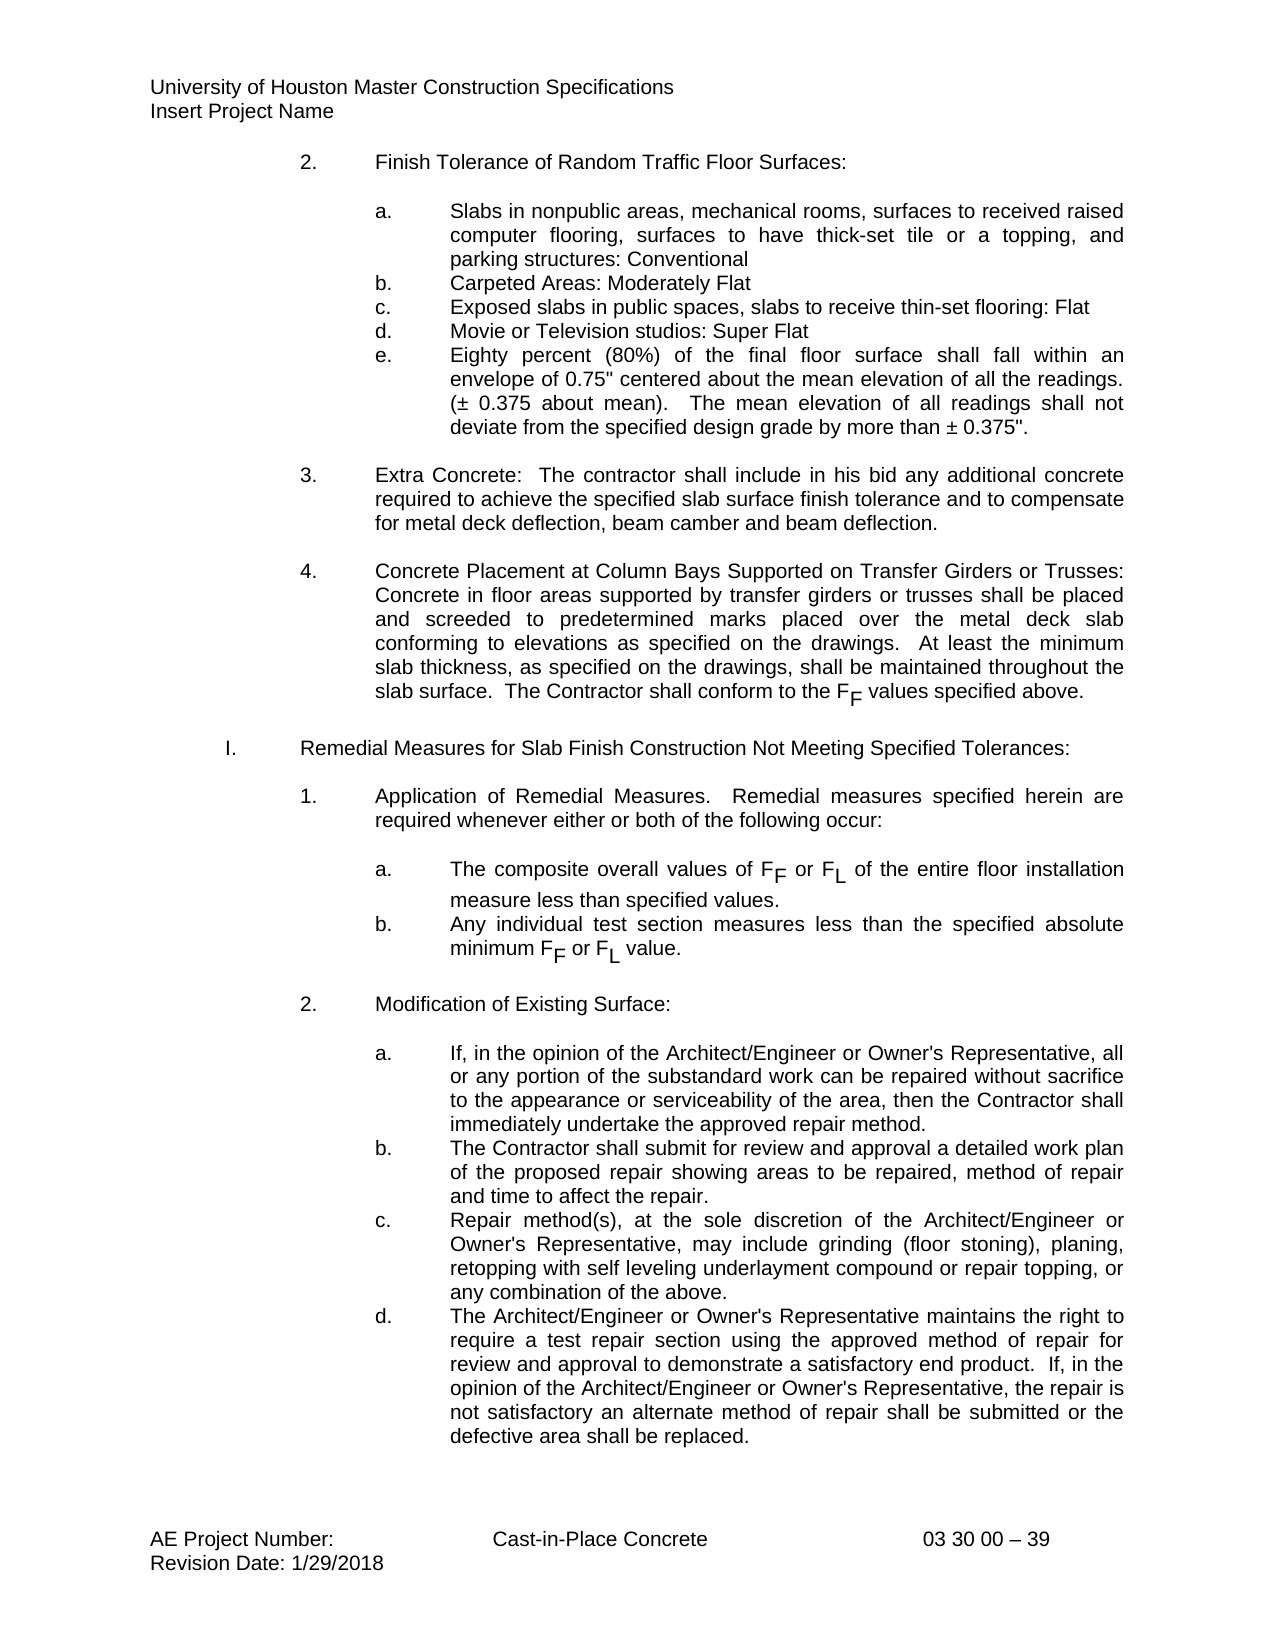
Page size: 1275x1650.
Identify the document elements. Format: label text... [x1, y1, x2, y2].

list Any individual test section measures less than the specified absolute minimum FF or FL value. [375, 912, 1125, 967]
list Extra Concrete: The contractor shall include in his bid any additional concrete required to achieve the specified slab surface finish tolerance and to compensate for metal deck deflection, beam camber and beam deflection. [300, 462, 1125, 534]
list Movie or Television studios: Super Flat [375, 319, 1125, 343]
list Concrete Placement at Column Bays Supported on Transfer Girders or Trusses: Concrete in floor areas supported by transfer girders or trusses shall be placed and screeded to predetermined marks placed over the metal deck slab conforming to elevations as specified on the drawings. At least the minimum slab thickness, as specified on the drawings, shall be maintained throughout the slab surface. The Contractor shall conform to the FF values specified above. [300, 559, 1125, 710]
list Modification of Existing Surface: [300, 991, 1125, 1015]
list Carpeted Areas: Moderately Flat [375, 271, 1125, 295]
list The composite overall values of FF or FL of the entire floor installation measure less than specified values. [375, 857, 1125, 912]
list The Contractor shall submit for review and approval a detailed work plan of the proposed repair showing areas to be repaired, method of repair and time to affect the repair. [375, 1136, 1125, 1208]
list Repair method(s), at the sole discretion of the Architect/Engineer or Owner's Representative, may include grinding (floor stoning), planing, retopping with self leveling underlayment compound or repair topping, or any combination of the above. [375, 1208, 1125, 1304]
list Slabs in nonpublic areas, mechanical rooms, surfaces to received raised computer flooring, surfaces to have thick-set tile or a topping, and parking structures: Conventional [375, 199, 1125, 271]
list The Architect/Engineer or Owner's Representative maintains the right to require a test repair section using the approved method of repair for review and approval to demonstrate a satisfactory end product. If, in the opinion of the Architect/Engineer or Owner's Representative, the repair is not satisfactory an alternate method of repair shall be submitted or the defective area shall be replaced. [375, 1304, 1125, 1448]
list Finish Tolerance of Random Traffic Floor Surfaces: [300, 150, 1125, 174]
list If, in the opinion of the Architect/Engineer or Owner's Representative, all or any portion of the substandard work can be repaired without sacrifice to the appearance or serviceability of the area, then the Contractor shall immediately undertake the approved repair method. [375, 1040, 1125, 1136]
list Eighty percent (80%) of the final floor surface shall fall within an envelope of 0.75" centered about the mean elevation of all the readings. (± 0.375 about mean). The mean elevation of all readings shall not deviate from the specified design grade by more than ± 0.375". [375, 343, 1125, 438]
list Exposed slabs in public spaces, slabs to receive thin-set flooring: Flat [375, 295, 1125, 319]
list Application of Remedial Measures. Remedial measures specified herein are required whenever either or both of the following occur: [300, 784, 1125, 832]
list Remedial Measures for Slab Finish Construction Not Meeting Specified Tolerances: [225, 735, 1125, 759]
